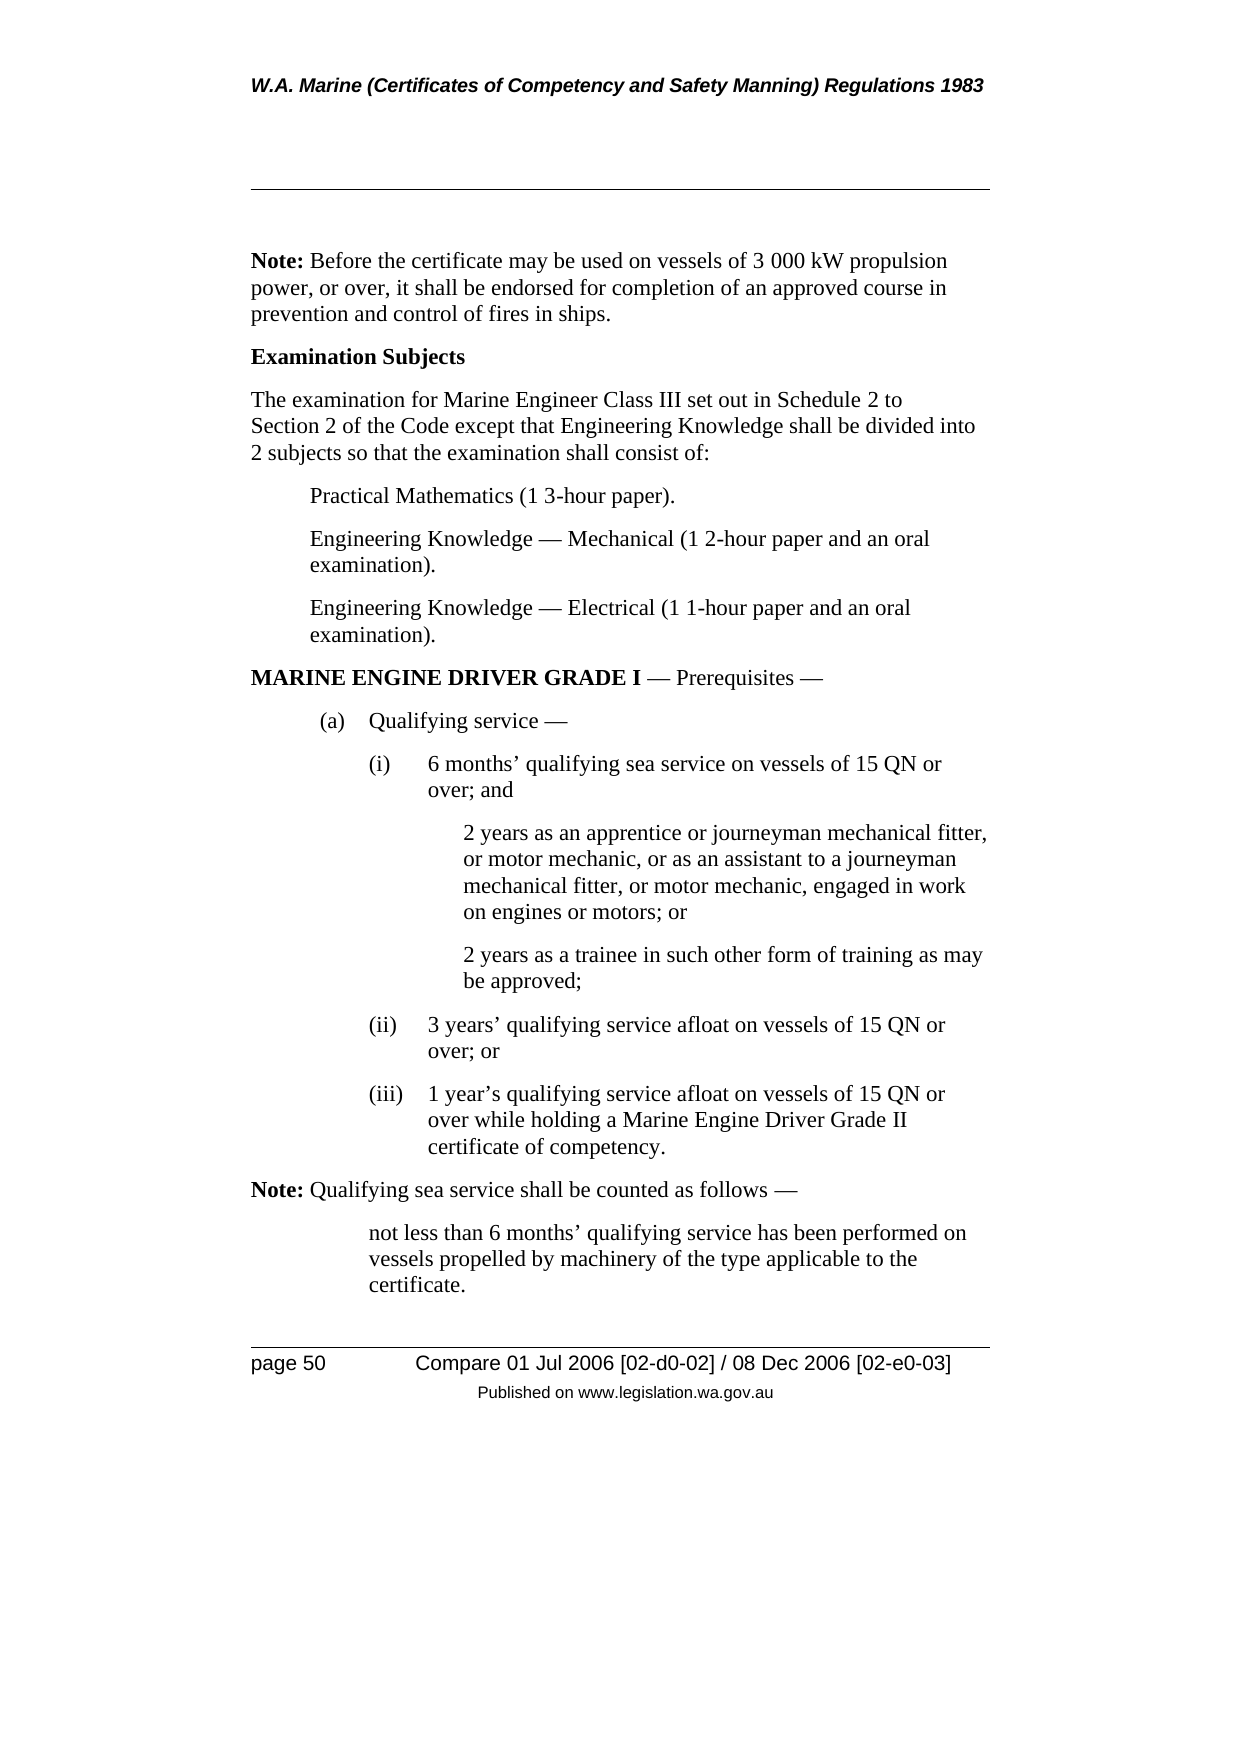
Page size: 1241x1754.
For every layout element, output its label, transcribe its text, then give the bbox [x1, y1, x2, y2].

text 2 years as an apprentice or journeyman mechanical fitter, or motor mechanic, or as an assistant to a journeyman mechanical fitter, or motor mechanic, engaged in work on engines or motors; or [251, 819, 990, 924]
text Examination Subjects [251, 343, 990, 369]
text (a) Qualifying service — [251, 707, 990, 733]
text (ii) 3 years’ qualifying service afloat on vessels of 15 QN or over; or [251, 1011, 990, 1063]
text Engineering Knowledge — Mechanical (1 2-hour paper and an oral examination). [309, 525, 990, 578]
text MARINE ENGINE DRIVER GRADE I — Prerequisites — [251, 664, 990, 690]
text (iii) 1 year’s qualifying service afloat on vessels of 15 QN or over while holding a Marine Engine Driver Grade II certificate of competency. [251, 1080, 990, 1159]
text Note: Qualifying sea service shall be counted as follows — [251, 1176, 990, 1202]
text Note: Before the certificate may be used on vessels of 3 000 kW propulsion power, or over, it shall be endorsed for completion of an approved course in prevention and control of fires in ships. [251, 247, 990, 327]
text Practical Mathematics (1 3-hour paper). [309, 482, 990, 508]
text (i) 6 months’ qualifying sea service on vessels of 15 QN or over; and [251, 750, 990, 802]
text Engineering Knowledge — Electrical (1 1-hour paper and an oral examination). [309, 594, 990, 647]
text 2 years as a trainee in such other form of training as may be approved; [251, 941, 990, 994]
text The examination for Marine Engineer Class III set out in Schedule 2 to Section 2 of the Code except that Engineering Knowledge shall be divided into 2 subjects so that the examination shall consist of: [251, 386, 990, 465]
text not less than 6 months’ qualifying service has been performed on vessels propelled by machinery of the type applicable to the certificate. [251, 1219, 990, 1298]
